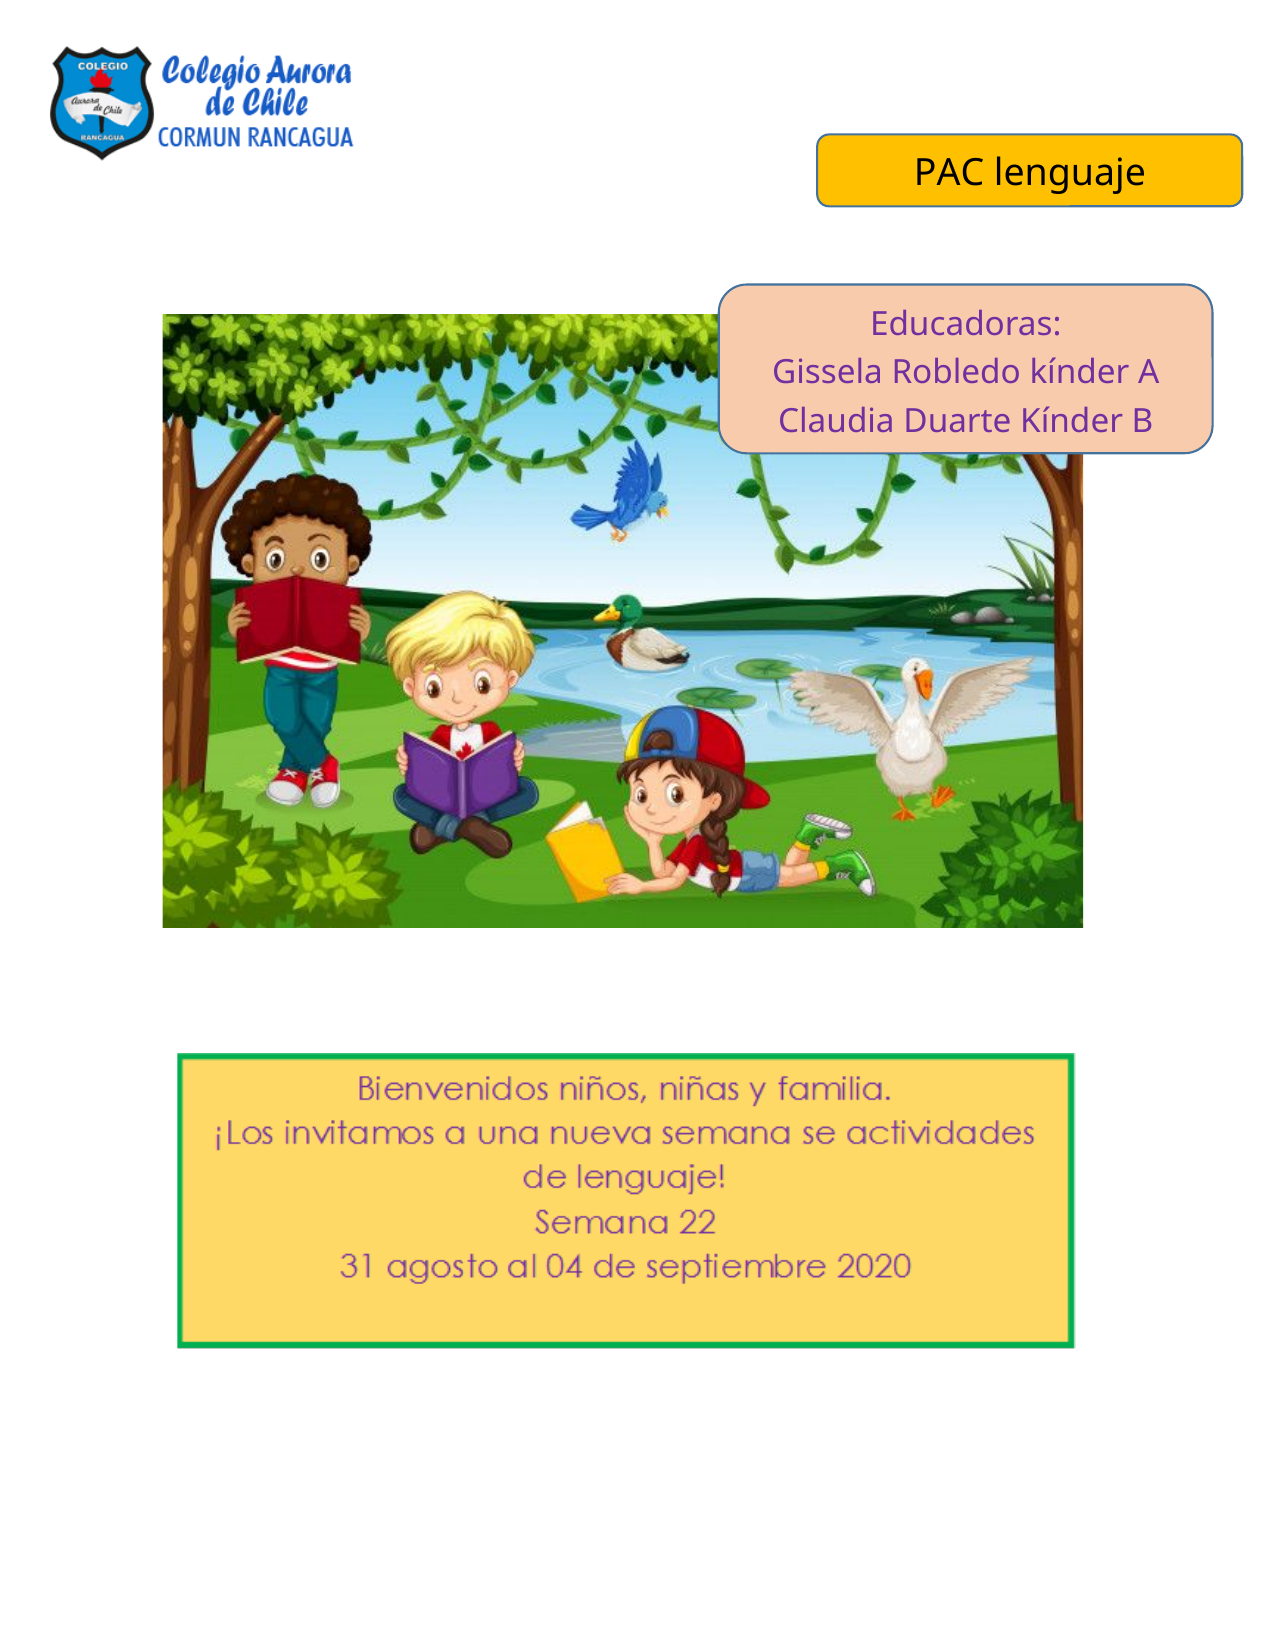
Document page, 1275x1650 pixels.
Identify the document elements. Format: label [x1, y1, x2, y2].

picture [177, 1053, 1079, 1350]
picture [43, 45, 363, 162]
picture [162, 314, 1084, 928]
